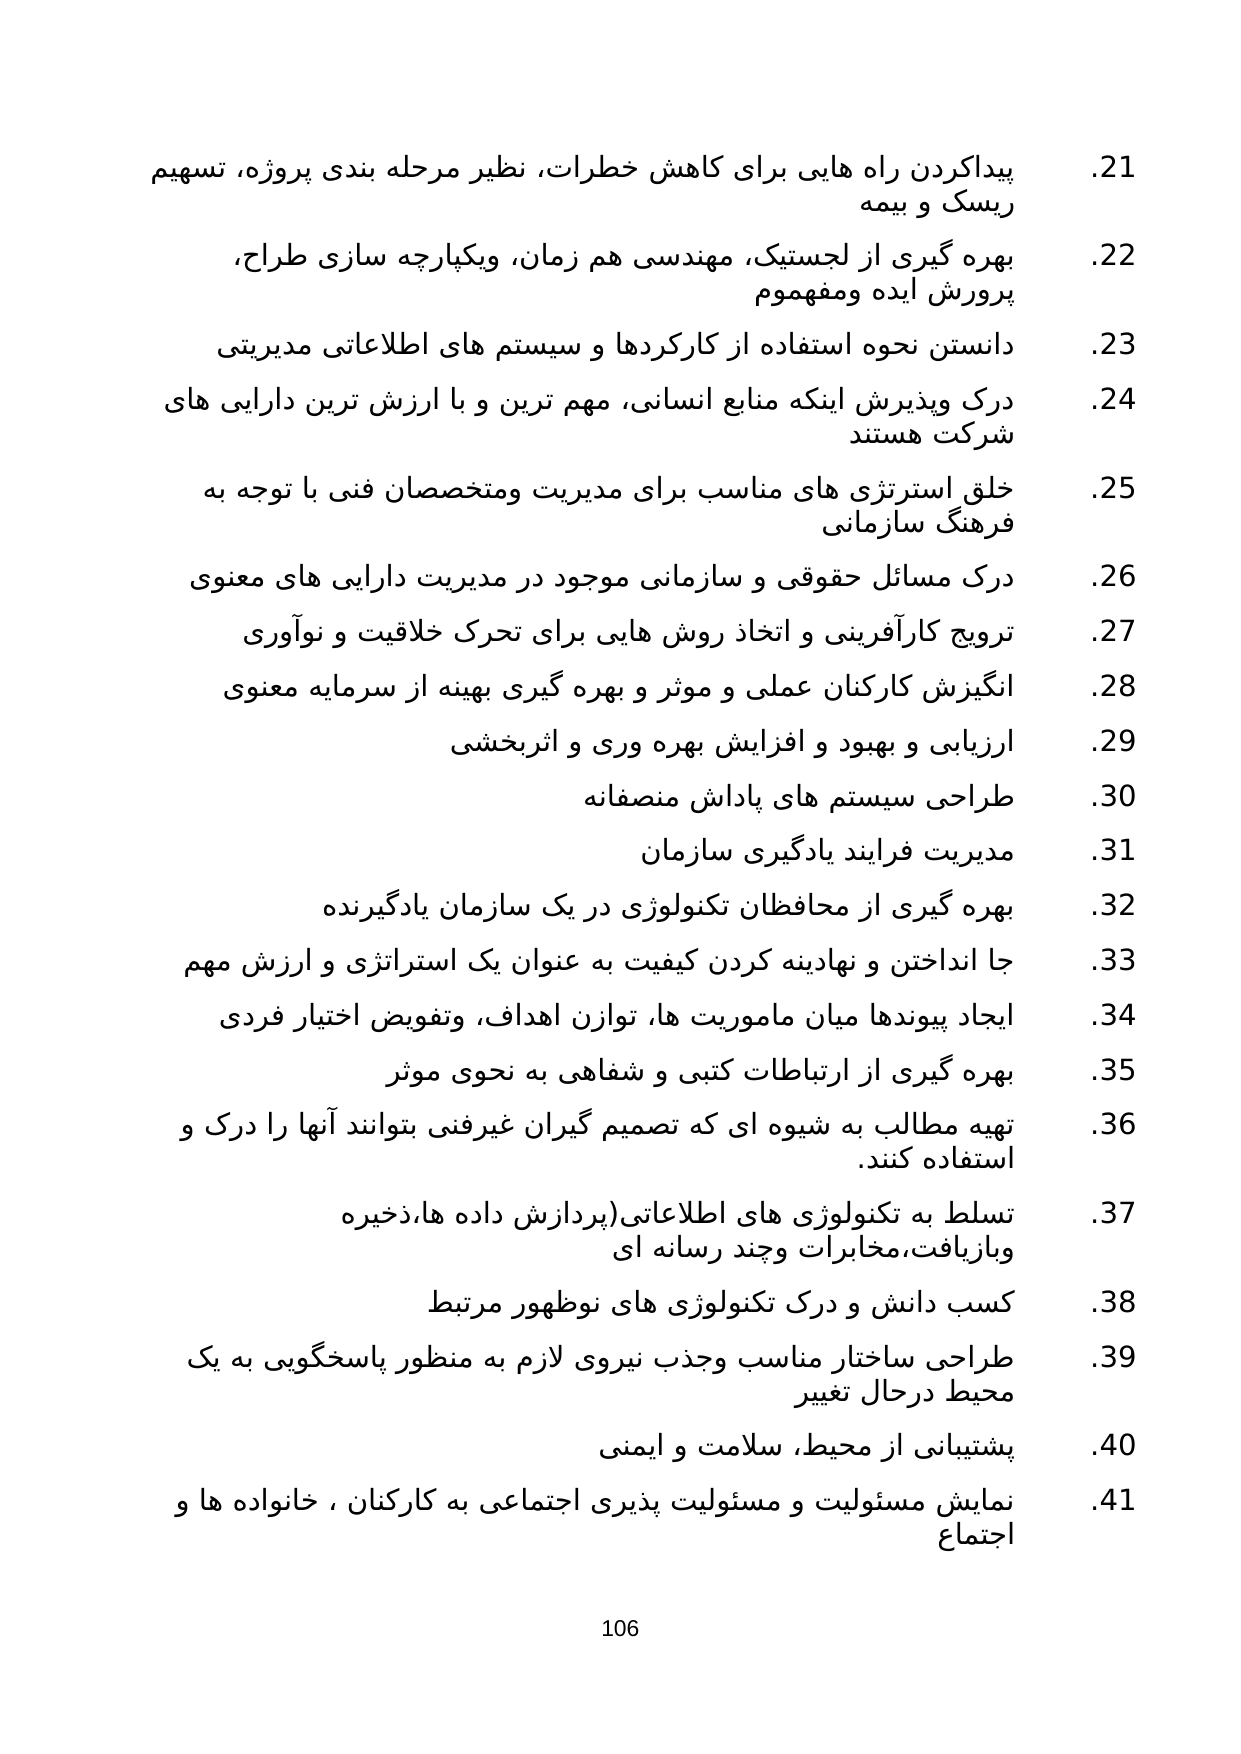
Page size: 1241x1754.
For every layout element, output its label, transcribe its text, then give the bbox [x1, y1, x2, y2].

list درک وپذیرش اینکه منابع انسانی، مهم ترین و با ارزش ترین دارایی های شرکت هستند [150, 382, 1090, 450]
list تسلط به تکنولوژی های اطلاعاتی(پردازش داده ها،ذخیره وبازیافت،مخابرات وچند رسانه ای [150, 1196, 1090, 1264]
list پشتیبانی از محیط، سلامت و ایمنی [150, 1429, 1090, 1463]
list ایجاد پیوندها میان ماموریت ها، توازن اهداف، وتفویض اختیار فردی [150, 998, 1090, 1032]
list طراحی ساختار مناسب وجذب نیروی لازم به منظور پاسخگویی به یک محیط درحال تغییر [150, 1340, 1090, 1408]
list خلق استرتژی های مناسب برای مدیریت ومتخصصان فنی با توجه به فرهنگ سازمانی [150, 471, 1090, 539]
list نمایش مسئولیت و مسئولیت پذیری اجتماعی به کارکنان ، خانواده ها و اجتماع [150, 1483, 1090, 1551]
list پیداکردن راه هایی برای کاهش خطرات، نظیر مرحله بندی پروژه، تسهیم ریسک و بیمه [150, 150, 1090, 218]
list بهره گیری از لجستیک، مهندسی هم زمان، ویکپارچه سازی طراح، پرورش ایده ومفهموم [150, 239, 1090, 307]
list ترویج کارآفرینی و اتخاذ روش هایی برای تحرک خلاقیت و نوآوری [150, 614, 1090, 648]
list انگیزش کارکنان عملی و موثر و بهره گیری بهینه از سرمایه معنوی [150, 669, 1090, 703]
list جا انداختن و نهادینه کردن کیفیت به عنوان یک استراتژی و ارزش مهم [150, 943, 1090, 977]
list بهره گیری از ارتباطات کتبی و شفاهی به نحوی موثر [150, 1053, 1090, 1087]
list ارزیابی و بهبود و افزایش بهره وری و اثربخشی [150, 724, 1090, 758]
list دانستن نحوه استفاده از کارکردها و سیستم های اطلاعاتی مدیریتی [150, 327, 1090, 361]
list درک مسائل حقوقی و سازمانی موجود در مدیریت دارایی های معنوی [150, 560, 1090, 594]
list کسب دانش و درک تکنولوژی های نوظهور مرتبط [150, 1285, 1090, 1319]
list طراحی سیستم های پاداش منصفانه [150, 779, 1090, 813]
list مدیریت فرایند یادگیری سازمان [150, 834, 1090, 868]
list تهیه مطالب به شیوه ای که تصمیم گیران غیرفنی بتوانند آنها را درک و استفاده کنند. [150, 1108, 1090, 1176]
list بهره گیری از محافظان تکنولوژی در یک سازمان یادگیرنده [150, 888, 1090, 922]
